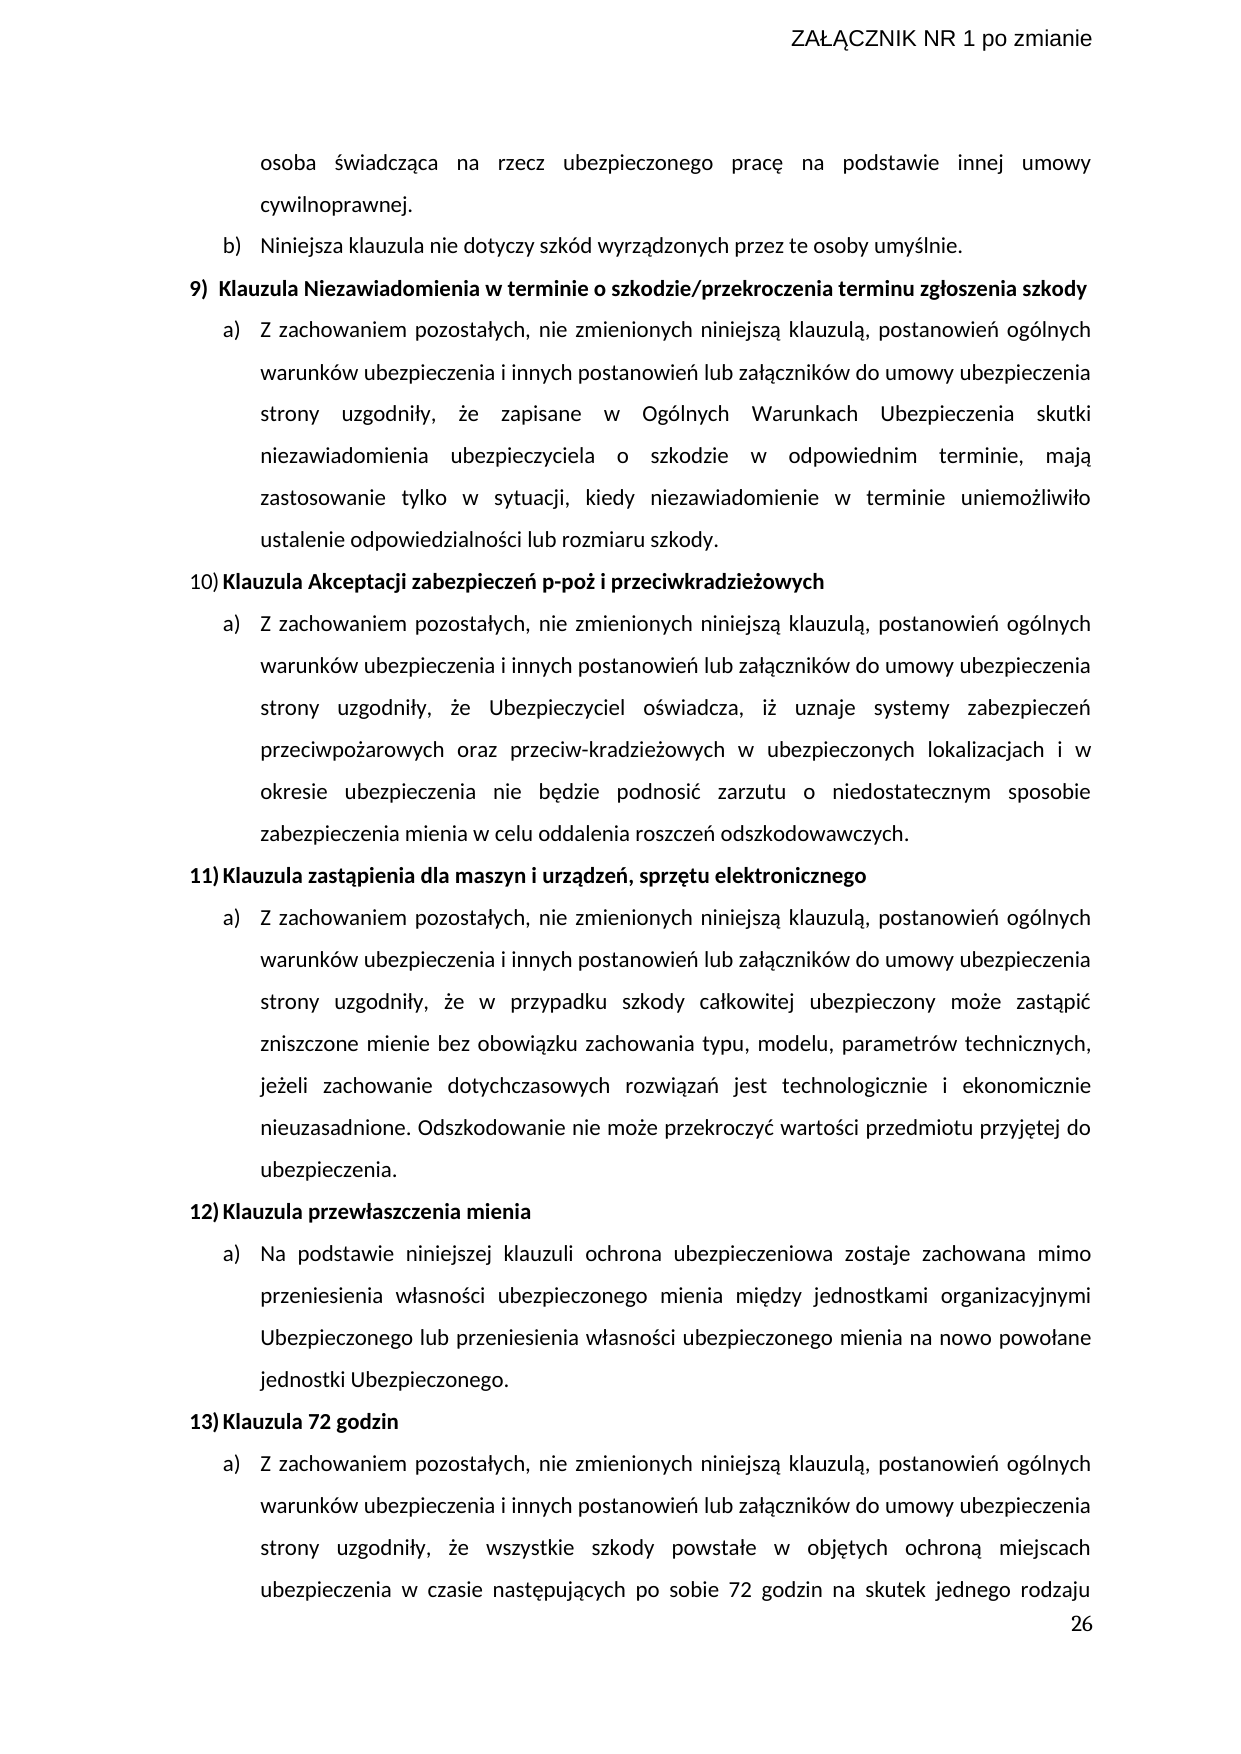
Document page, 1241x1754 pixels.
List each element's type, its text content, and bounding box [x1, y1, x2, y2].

list Z zachowaniem pozostałych, nie zmienionych niniejszą klauzulą, postanowień ogólnych warunków ubezpieczenia i innych postanowień lub załączników do umowy ubezpieczenia strony uzgodniły, że Ubezpieczyciel oświadcza, iż uznaje systemy zabezpieczeń przeciwpożarowych oraz przeciw-kradzieżowych w ubezpieczonych lokalizacjach i w okresie ubezpieczenia nie będzie podnosić zarzutu o niedostatecznym sposobie zabezpieczenia mienia w celu oddalenia roszczeń odszkodowawczych. [223, 609, 1092, 847]
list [223, 148, 1092, 218]
list Z zachowaniem pozostałych, nie zmienionych niniejszą klauzulą, postanowień ogólnych warunków ubezpieczenia i innych postanowień lub załączników do umowy ubezpieczenia strony uzgodniły, że w przypadku szkody całkowitej ubezpieczony może zastąpić zniszczone mienie bez obowiązku zachowania typu, modelu, parametrów technicznych, jeżeli zachowanie dotychczasowych rozwiązań jest technologicznie i ekonomicznie nieuzasadnione. Odszkodowanie nie może przekroczyć wartości przedmiotu przyjętej do ubezpieczenia. [223, 903, 1092, 1183]
list Klauzula zastąpienia dla maszyn i urządzeń, sprzętu elektronicznego [189, 861, 1092, 889]
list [223, 1449, 1092, 1603]
list Klauzula Akceptacji zabezpieczeń p-poż i przeciwkradzieżowych [189, 567, 1092, 596]
list Klauzula Niezawiadomienia w terminie o szkodzie/przekroczenia terminu zgłoszenia szkody [189, 274, 1092, 302]
list Klauzula 72 godzin [189, 1407, 1092, 1435]
list Na podstawie niniejszej klauzuli ochrona ubezpieczeniowa zostaje zachowana mimo przeniesienia własności ubezpieczonego mienia między jednostkami organizacyjnymi Ubezpieczonego lub przeniesienia własności ubezpieczonego mienia na nowo powołane jednostki Ubezpieczonego. [223, 1239, 1092, 1393]
list Z zachowaniem pozostałych, nie zmienionych niniejszą klauzulą, postanowień ogólnych warunków ubezpieczenia i innych postanowień lub załączników do umowy ubezpieczenia strony uzgodniły, że zapisane w Ogólnych Warunkach Ubezpieczenia skutki niezawiadomienia ubezpieczyciela o szkodzie w odpowiednim terminie, mają zastosowanie tylko w sytuacji, kiedy niezawiadomienie w terminie uniemożliwiło ustalenie odpowiedzialności lub rozmiaru szkody. [223, 316, 1092, 553]
list Klauzula przewłaszczenia mienia [189, 1197, 1092, 1225]
list Niniejsza klauzula nie dotyczy szkód wyrządzonych przez te osoby umyślnie. [223, 232, 1092, 260]
